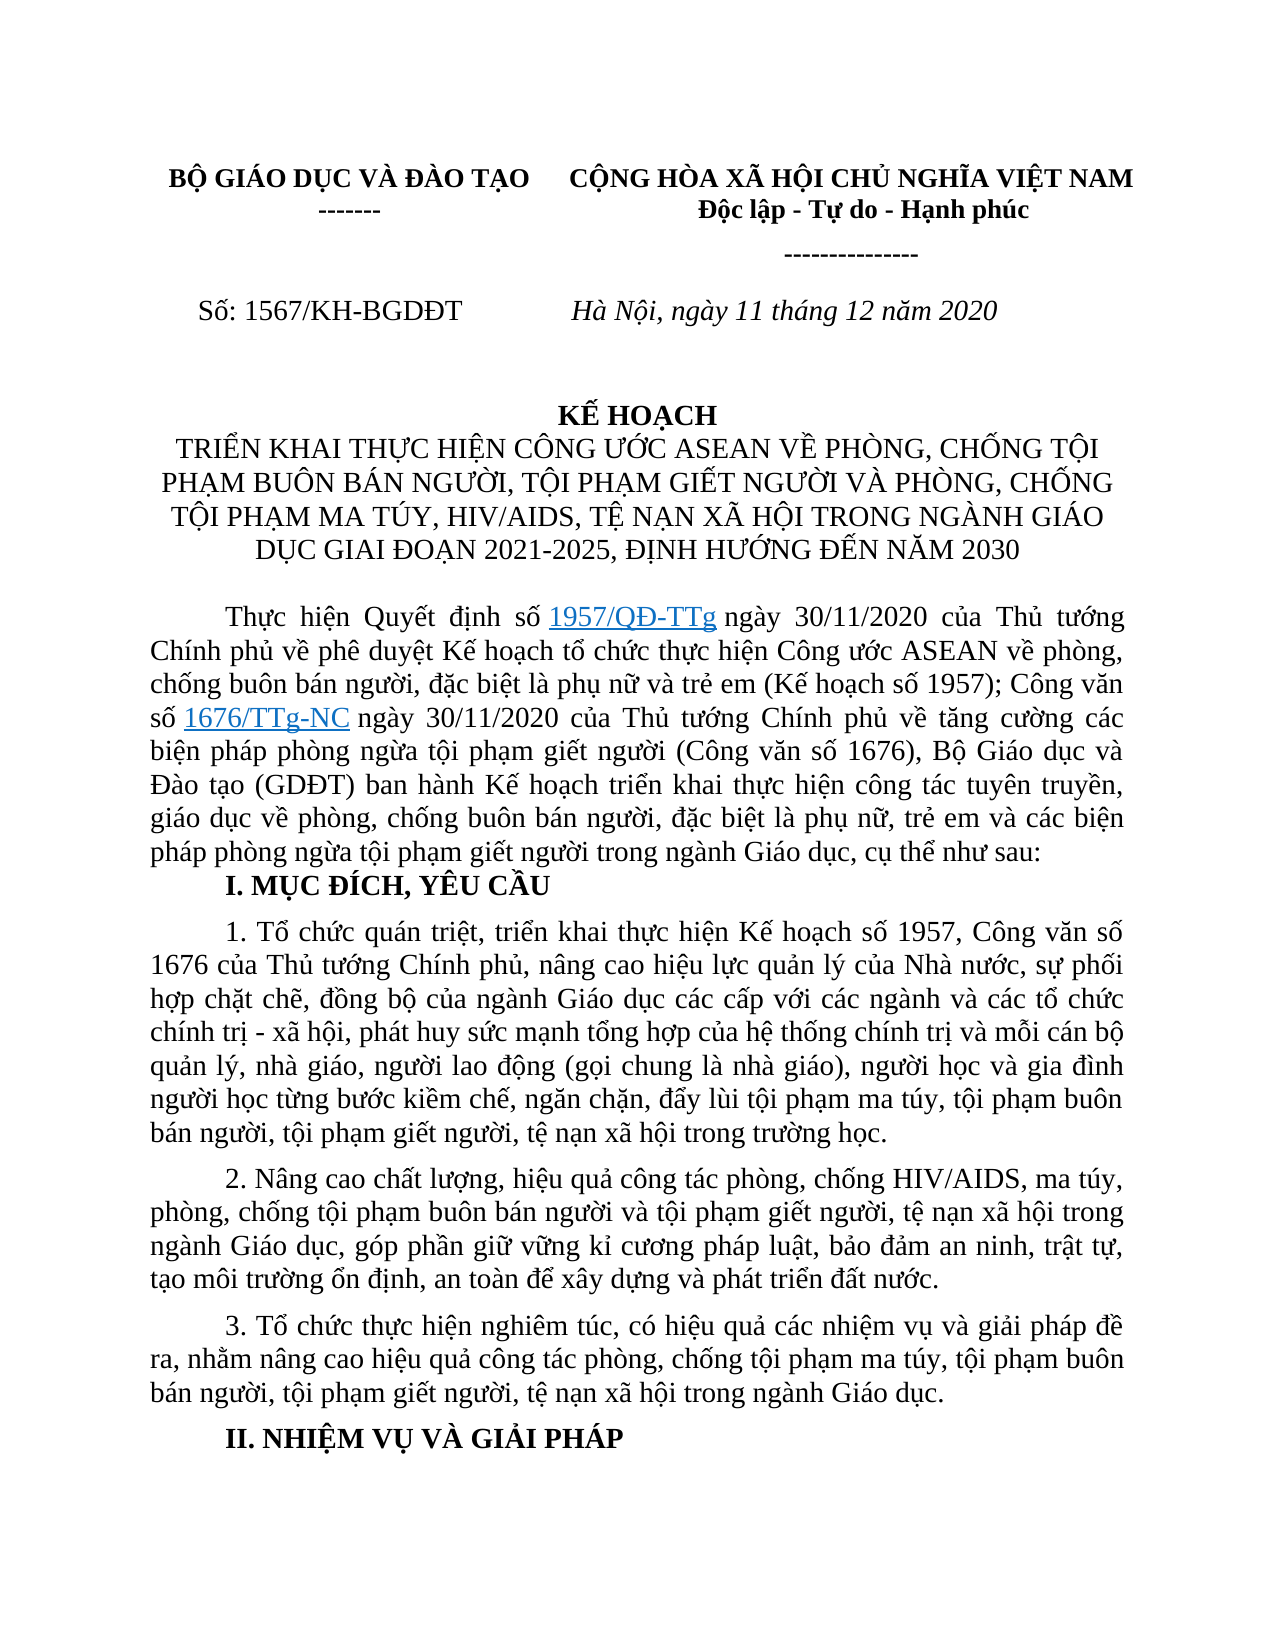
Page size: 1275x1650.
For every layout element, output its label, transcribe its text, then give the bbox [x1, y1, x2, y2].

text 2. Nâng cao chất lượng, hiệu quả công tác phòng, chống HIV/AIDS, ma túy, phòng, chống tội phạm buôn bán người và tội phạm giết người, tệ nạn xã hội trong ngành Giáo dục, góp phần giữ vững kỉ cương pháp luật, bảo đảm an ninh, trật tự, tạo môi trường ổn định, an toàn để xây dựng và phát triển đất nước. [150, 1161, 1125, 1295]
table_cell Hà Nội, ngày 11 tháng 12 năm 2020 [499, 281, 1072, 339]
text Thực hiện Quyết định số 1957/QĐ-TTg ngày 30/11/2020 của Thủ tướng Chính phủ về phê duyệt Kế hoạch tổ chức thực hiện Công ước ASEAN về phòng, chống buôn bán người, đặc biệt là phụ nữ và trẻ em (Kế hoạch số 1957); Công văn số 1676/TTg-NC ngày 30/11/2020 của Thủ tướng Chính phủ về tăng cường các biện pháp phòng ngừa tội phạm giết người (Công văn số 1676), Bộ Giáo dục và Đào tạo (GDĐT) ban hành Kế hoạch triển khai thực hiện công tác tuyên truyền, giáo dục về phòng, chống buôn bán người, đặc biệt là phụ nữ, trẻ em và các biện pháp phòng ngừa tội phạm giết người trong ngành Giáo dục, cụ thể như sau: [150, 599, 1125, 868]
text 3. Tổ chức thực hiện nghiêm túc, có hiệu quả các nhiệm vụ và giải pháp đề ra, nhằm nâng cao hiệu quả công tác phòng, chống tội phạm ma túy, tội phạm buôn bán người, tội phạm giết người, tệ nạn xã hội trong ngành Giáo dục. [150, 1308, 1125, 1408]
text 1. Tổ chức quán triệt, triển khai thực hiện Kế hoạch số 1957, Công văn số 1676 của Thủ tướng Chính phủ, nâng cao hiệu lực quản lý của Nhà nước, sự phối hợp chặt chẽ, đồng bộ của ngành Giáo dục các cấp với các ngành và các tổ chức chính trị - xã hội, phát huy sức mạnh tổng hợp của hệ thống chính trị và mỗi cán bộ quản lý, nhà giáo, người lao động (gọi chung là nhà giáo), người học và gia đình người học từng bước kiềm chế, ngăn chặn, đẩy lùi tội phạm ma túy, tội phạm buôn bán người, tội phạm giết người, tệ nạn xã hội trong trường học. [150, 914, 1125, 1148]
text II. NHIỆM VỤ VÀ GIẢI PHÁP [150, 1421, 1125, 1454]
table_cell Số: 1567/KH-BGDĐT [150, 281, 499, 339]
table_header BỘ GIÁO DỤC VÀ ĐÀO TẠO ------- [150, 150, 549, 281]
text I. MỤC ĐÍCH, YÊU CẦU [150, 868, 1125, 901]
text KẾ HOẠCH [150, 398, 1125, 432]
text TRIỂN KHAI THỰC HIỆN CÔNG ƯỚC ASEAN VỀ PHÒNG, CHỐNG TỘI PHẠM BUÔN BÁN NGƯỜI, TỘI PHẠM GIẾT NGƯỜI VÀ PHÒNG, CHỐNG TỘI PHẠM MA TÚY, HIV/AIDS, TỆ NẠN XÃ HỘI TRONG NGÀNH GIÁO DỤC GIAI ĐOẠN 2021-2025, ĐỊNH HƯỚNG ĐẾN NĂM 2030 [150, 432, 1125, 566]
table_header CỘNG HÒA XÃ HỘI CHỦ NGHĨA VIỆT NAM Độc lập - Tự do - Hạnh phúc --------------- [549, 150, 1154, 281]
